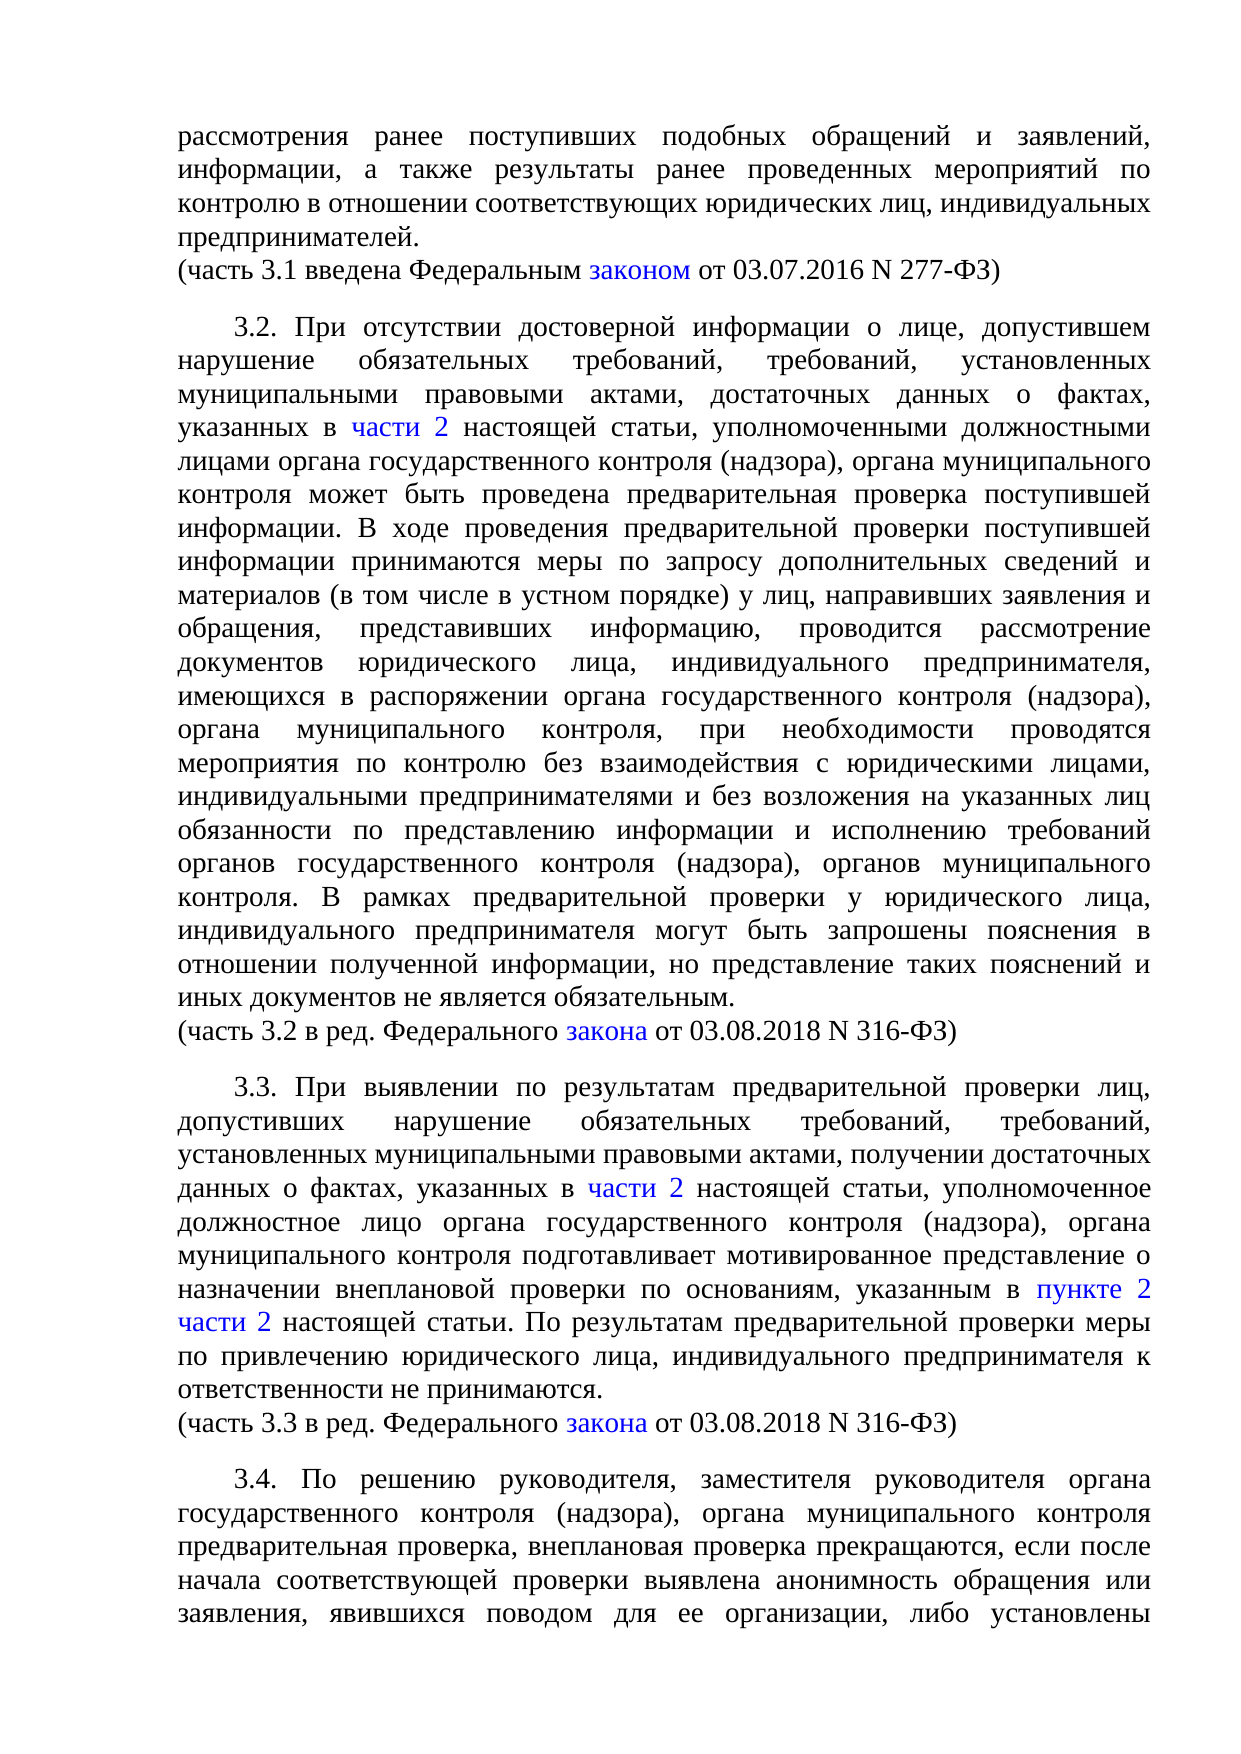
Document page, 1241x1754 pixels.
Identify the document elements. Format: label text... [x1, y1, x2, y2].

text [177, 1461, 1152, 1629]
text (часть 3.3 в ред. Федерального закона от 03.08.2018 N 316-ФЗ) [177, 1405, 1152, 1438]
text (часть 3.1 введена Федеральным законом от 03.07.2016 N 277-ФЗ) [177, 252, 1152, 286]
text 3.3. При выявлении по результатам предварительной проверки лиц, допустивших нарушение обязательных требований, требований, установленных муниципальными правовыми актами, получении достаточных данных о фактах, указанных в части 2 настоящей статьи, уполномоченное должностное лицо органа государственного контроля (надзора), органа муниципального контроля подготавливает мотивированное представление о назначении внеплановой проверки по основаниям, указанным в пункте 2 части 2 настоящей статьи. По результатам предварительной проверки меры по привлечению юридического лица, индивидуального предпринимателя к ответственности не принимаются. [177, 1069, 1152, 1405]
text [177, 118, 1152, 252]
text 3.2. При отсутствии достоверной информации о лице, допустившем нарушение обязательных требований, требований, установленных муниципальными правовыми актами, достаточных данных о фактах, указанных в части 2 настоящей статьи, уполномоченными должностными лицами органа государственного контроля (надзора), органа муниципального контроля может быть проведена предварительная проверка поступившей информации. В ходе проведения предварительной проверки поступившей информации принимаются меры по запросу дополнительных сведений и материалов (в том числе в устном порядке) у лиц, направивших заявления и обращения, представивших информацию, проводится рассмотрение документов юридического лица, индивидуального предпринимателя, имеющихся в распоряжении органа государственного контроля (надзора), органа муниципального контроля, при необходимости проводятся мероприятия по контролю без взаимодействия с юридическими лицами, индивидуальными предпринимателями и без возложения на указанных лиц обязанности по представлению информации и исполнению требований органов государственного контроля (надзора), органов муниципального контроля. В рамках предварительной проверки у юридического лица, индивидуального предпринимателя могут быть запрошены пояснения в отношении полученной информации, но представление таких пояснений и иных документов не является обязательным. [177, 309, 1152, 1013]
text (часть 3.2 в ред. Федерального закона от 03.08.2018 N 316-ФЗ) [177, 1013, 1152, 1047]
